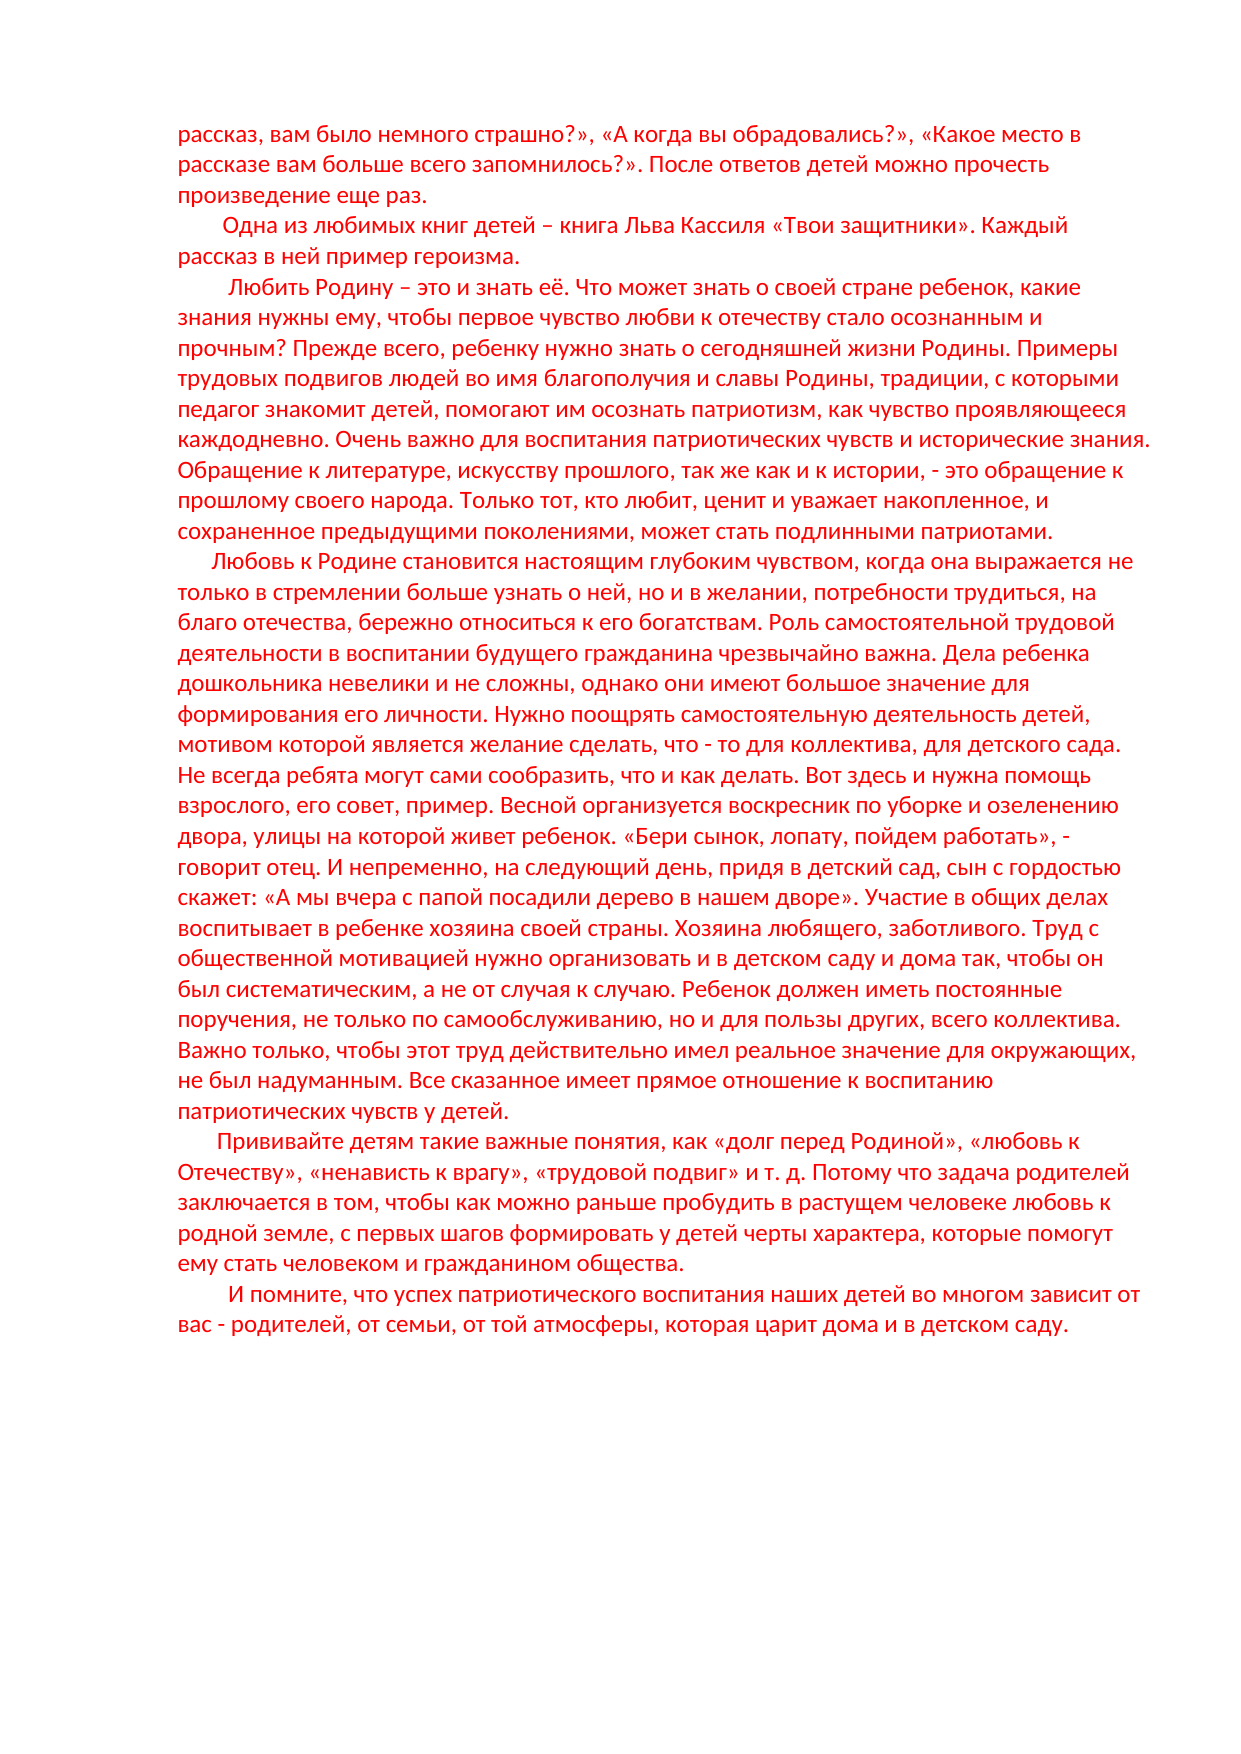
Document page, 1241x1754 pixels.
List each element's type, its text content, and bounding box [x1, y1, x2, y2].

text Прививайте детям такие важные понятия, как «долг перед Родиной», «любовь к Отечеству», «ненависть к врагу», «трудовой подвиг» и т. д. Потому что задача родителей заключается в том, чтобы как можно раньше пробудить в растущем человеке любовь к родной земле, с первых шагов формировать у детей черты характера, которые помогут ему стать человеком и гражданином общества. [177, 1125, 1152, 1278]
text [177, 118, 1152, 1125]
text И помните, что успех патриотического воспитания наших детей во многом зависит от вас - родителей, от семьи, от той атмосферы, которая царит дома и в детском саду. [177, 1278, 1152, 1339]
